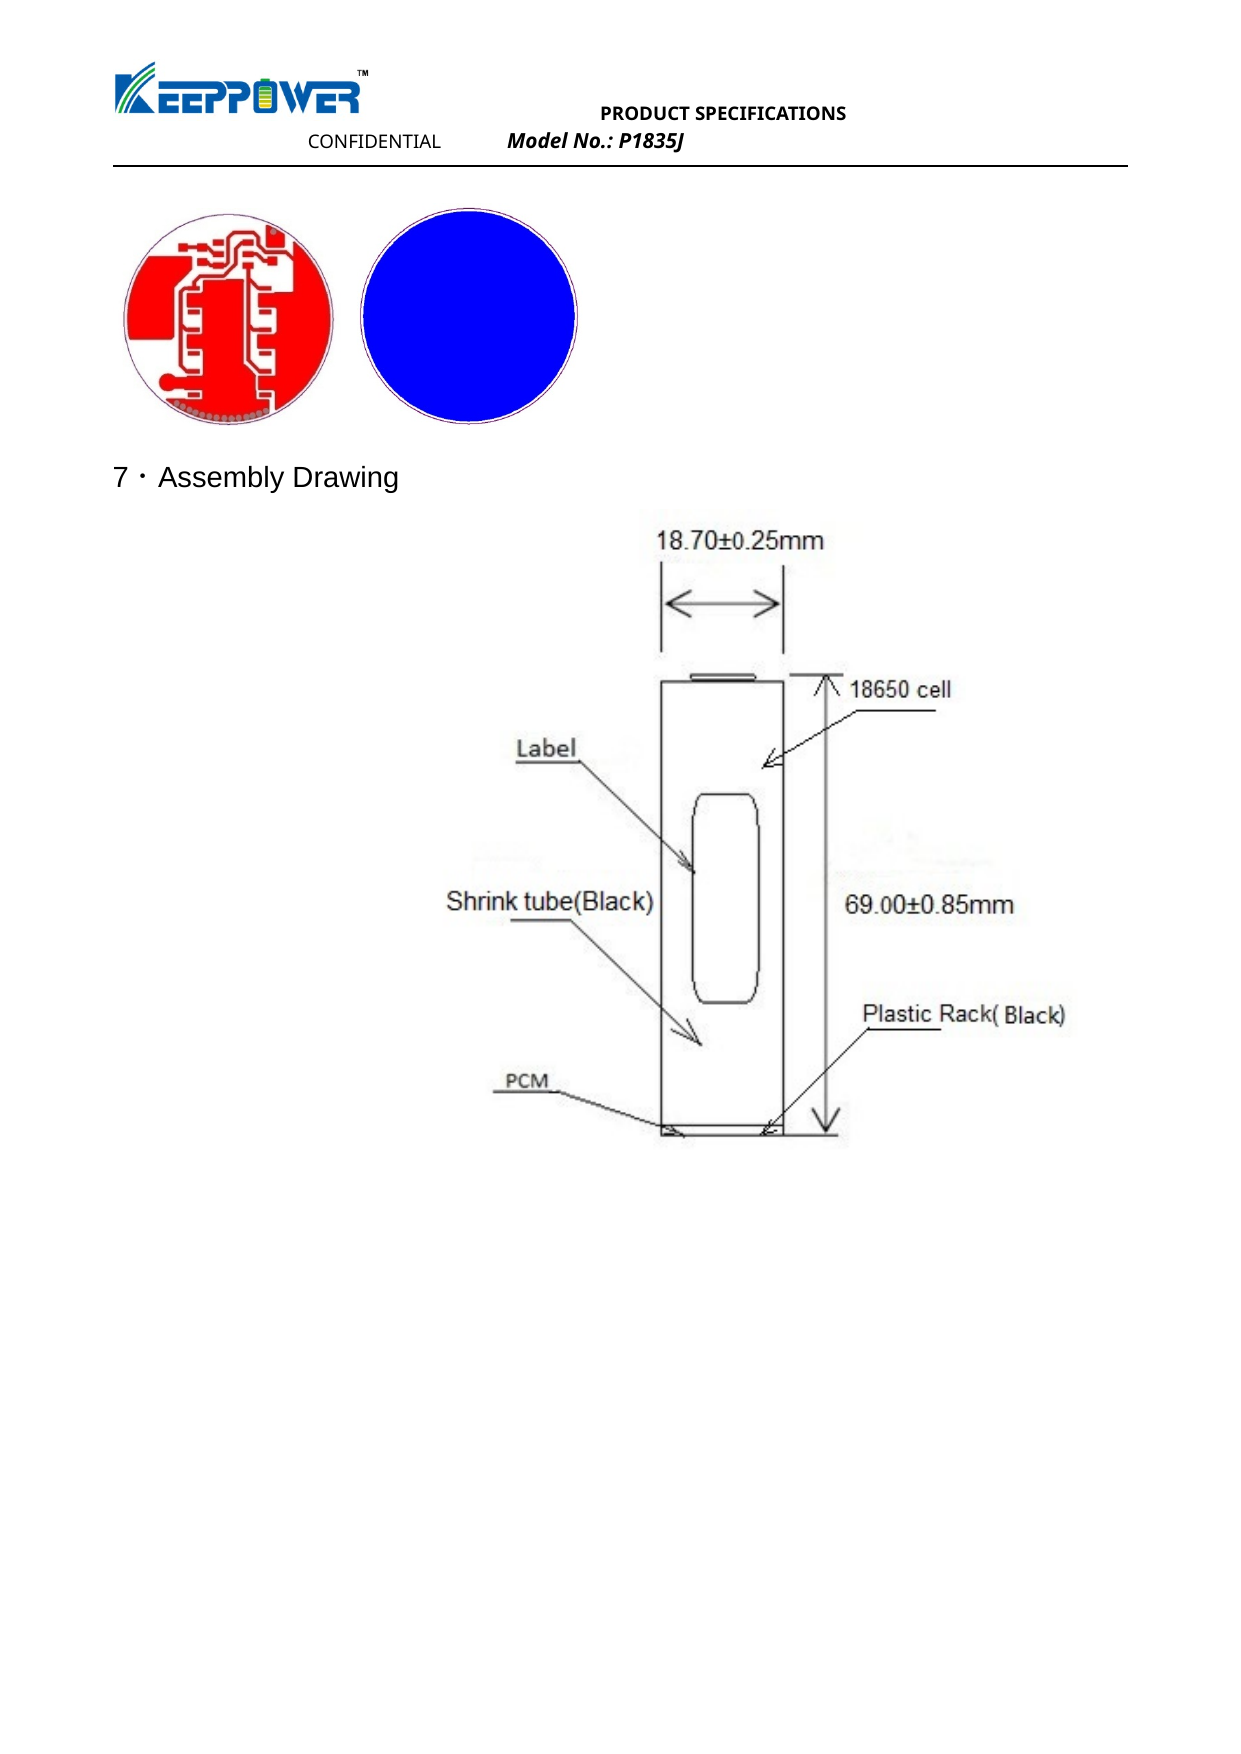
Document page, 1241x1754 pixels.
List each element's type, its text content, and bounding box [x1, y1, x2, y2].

text 7．Assembly Drawing [112, 441, 1128, 509]
picture [356, 203, 583, 426]
picture [387, 509, 1080, 1226]
picture [112, 59, 371, 121]
picture [112, 208, 341, 426]
